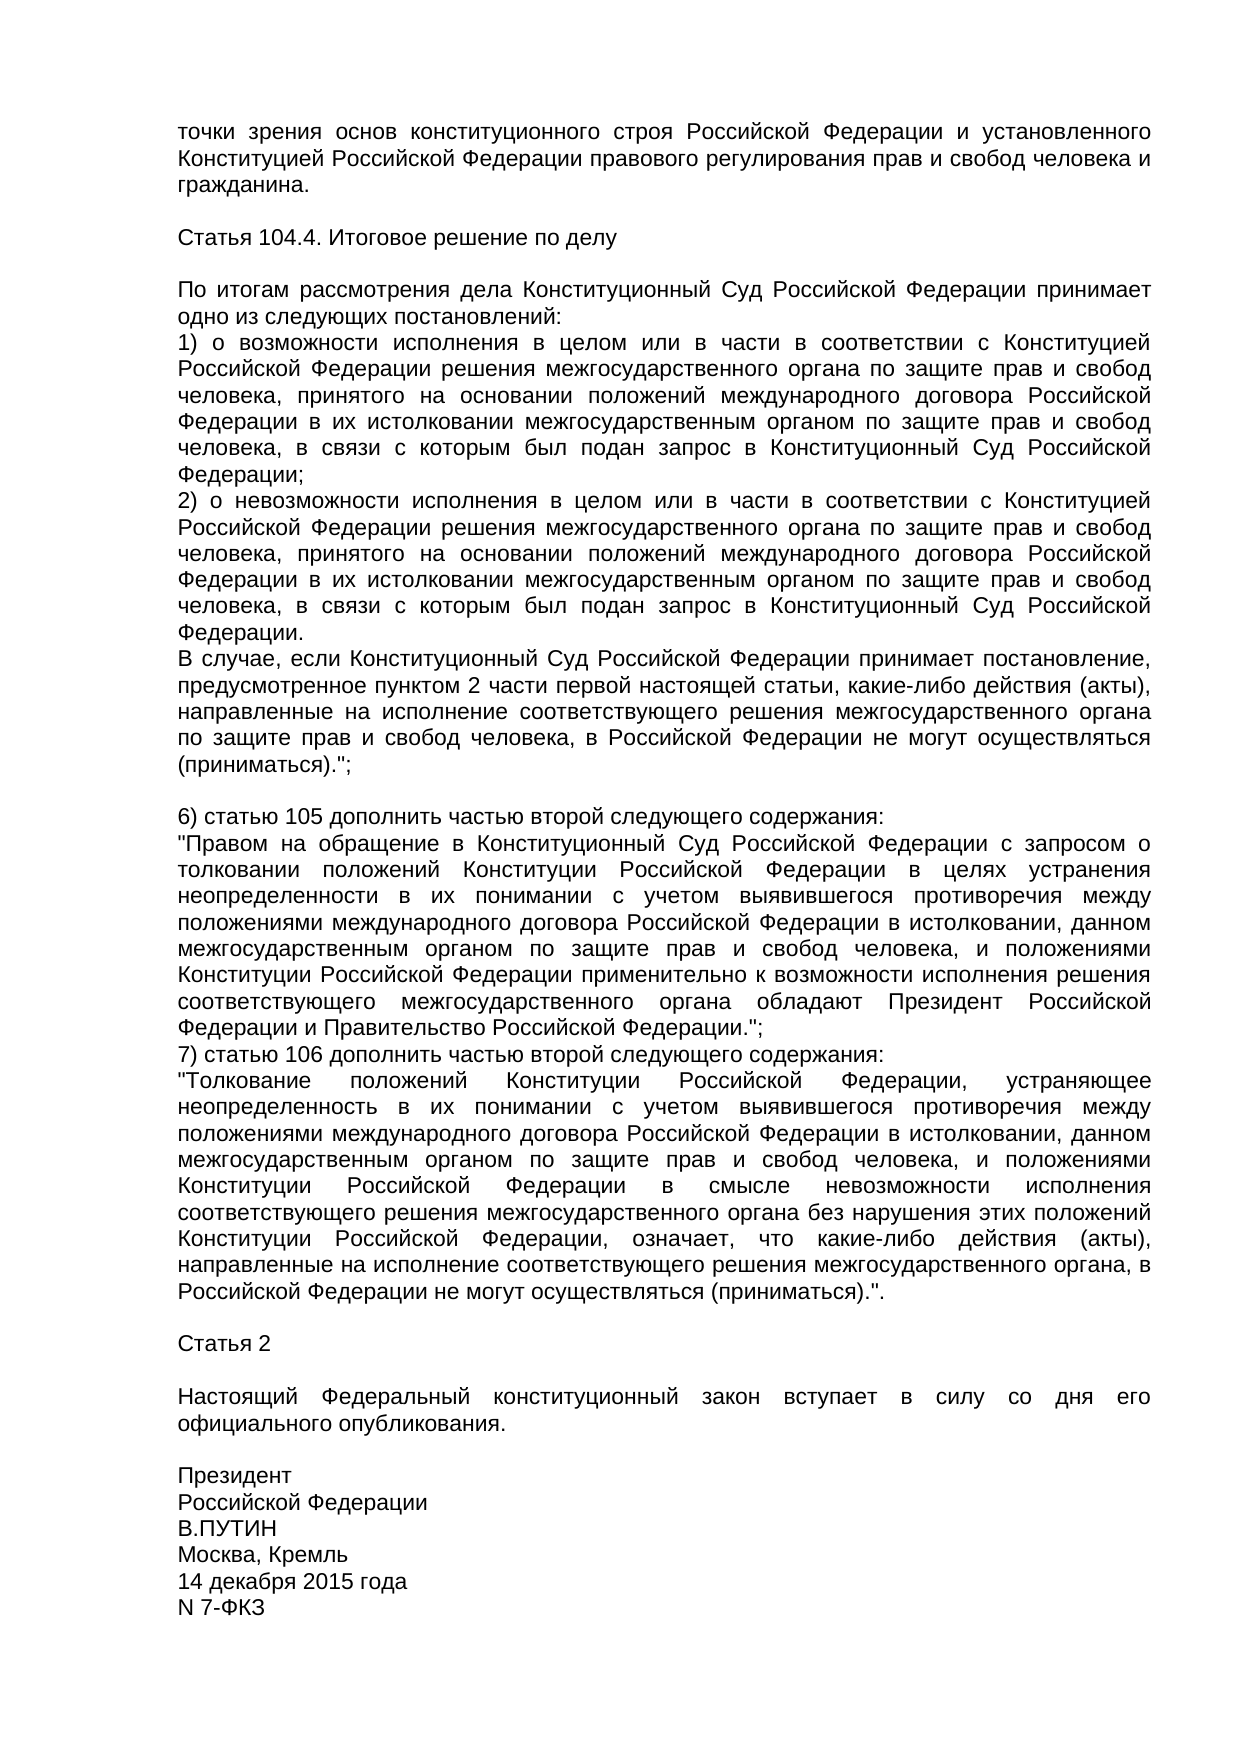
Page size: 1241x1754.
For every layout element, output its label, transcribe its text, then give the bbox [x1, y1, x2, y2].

text Статья 2 [177, 1330, 1152, 1357]
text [177, 118, 1152, 197]
text Президент [177, 1462, 1152, 1488]
text По итогам рассмотрения дела Конституционный Суд Российской Федерации принимает одно из следующих постановлений: [177, 276, 1152, 329]
text Настоящий Федеральный конституционный закон вступает в силу со дня его официального опубликования. [177, 1383, 1152, 1436]
text 14 декабря 2015 года [177, 1568, 1152, 1594]
text "Толкование положений Конституции Российской Федерации, устраняющее неопределенность в их понимании с учетом выявившегося противоречия между положениями международного договора Российской Федерации в истолковании, данном межгосударственным органом по защите прав и свобод человека, и положениями Конституции Российской Федерации в смысле невозможности исполнения соответствующего решения межгосударственного органа без нарушения этих положений Конституции Российской Федерации, означает, что какие-либо действия (акты), направленные на исполнение соответствующего решения межгосударственного органа, в Российской Федерации не могут осуществляться (приниматься).". [177, 1067, 1152, 1304]
text N 7-ФКЗ [177, 1594, 1152, 1620]
text 7) статью 106 дополнить частью второй следующего содержания: [177, 1041, 1152, 1067]
text Российской Федерации [177, 1488, 1152, 1515]
text В случае, если Конституционный Суд Российской Федерации принимает постановление, предусмотренное пунктом 2 части первой настоящей статьи, какие-либо действия (акты), направленные на исполнение соответствующего решения межгосударственного органа по защите прав и свобод человека, в Российской Федерации не могут осуществляться (приниматься)."; [177, 645, 1152, 777]
text Статья 104.4. Итоговое решение по делу [177, 223, 1152, 250]
text 2) о невозможности исполнения в целом или в части в соответствии с Конституцией Российской Федерации решения межгосударственного органа по защите прав и свобод человека, принятого на основании положений международного договора Российской Федерации в их истолковании межгосударственным органом по защите прав и свобод человека, в связи с которым был подан запрос в Конституционный Суд Российской Федерации. [177, 487, 1152, 645]
text "Правом на обращение в Конституционный Суд Российской Федерации с запросом о толковании положений Конституции Российской Федерации в целях устранения неопределенности в их понимании с учетом выявившегося противоречия между положениями международного договора Российской Федерации в истолковании, данном межгосударственным органом по защите прав и свобод человека, и положениями Конституции Российской Федерации применительно к возможности исполнения решения соответствующего межгосударственного органа обладают Президент Российской Федерации и Правительство Российской Федерации."; [177, 830, 1152, 1041]
text В.ПУТИН [177, 1515, 1152, 1541]
text 1) о возможности исполнения в целом или в части в соответствии с Конституцией Российской Федерации решения межгосударственного органа по защите прав и свобод человека, принятого на основании положений международного договора Российской Федерации в их истолковании межгосударственным органом по защите прав и свобод человека, в связи с которым был подан запрос в Конституционный Суд Российской Федерации; [177, 329, 1152, 487]
text 6) статью 105 дополнить частью второй следующего содержания: [177, 803, 1152, 830]
text Москва, Кремль [177, 1541, 1152, 1568]
